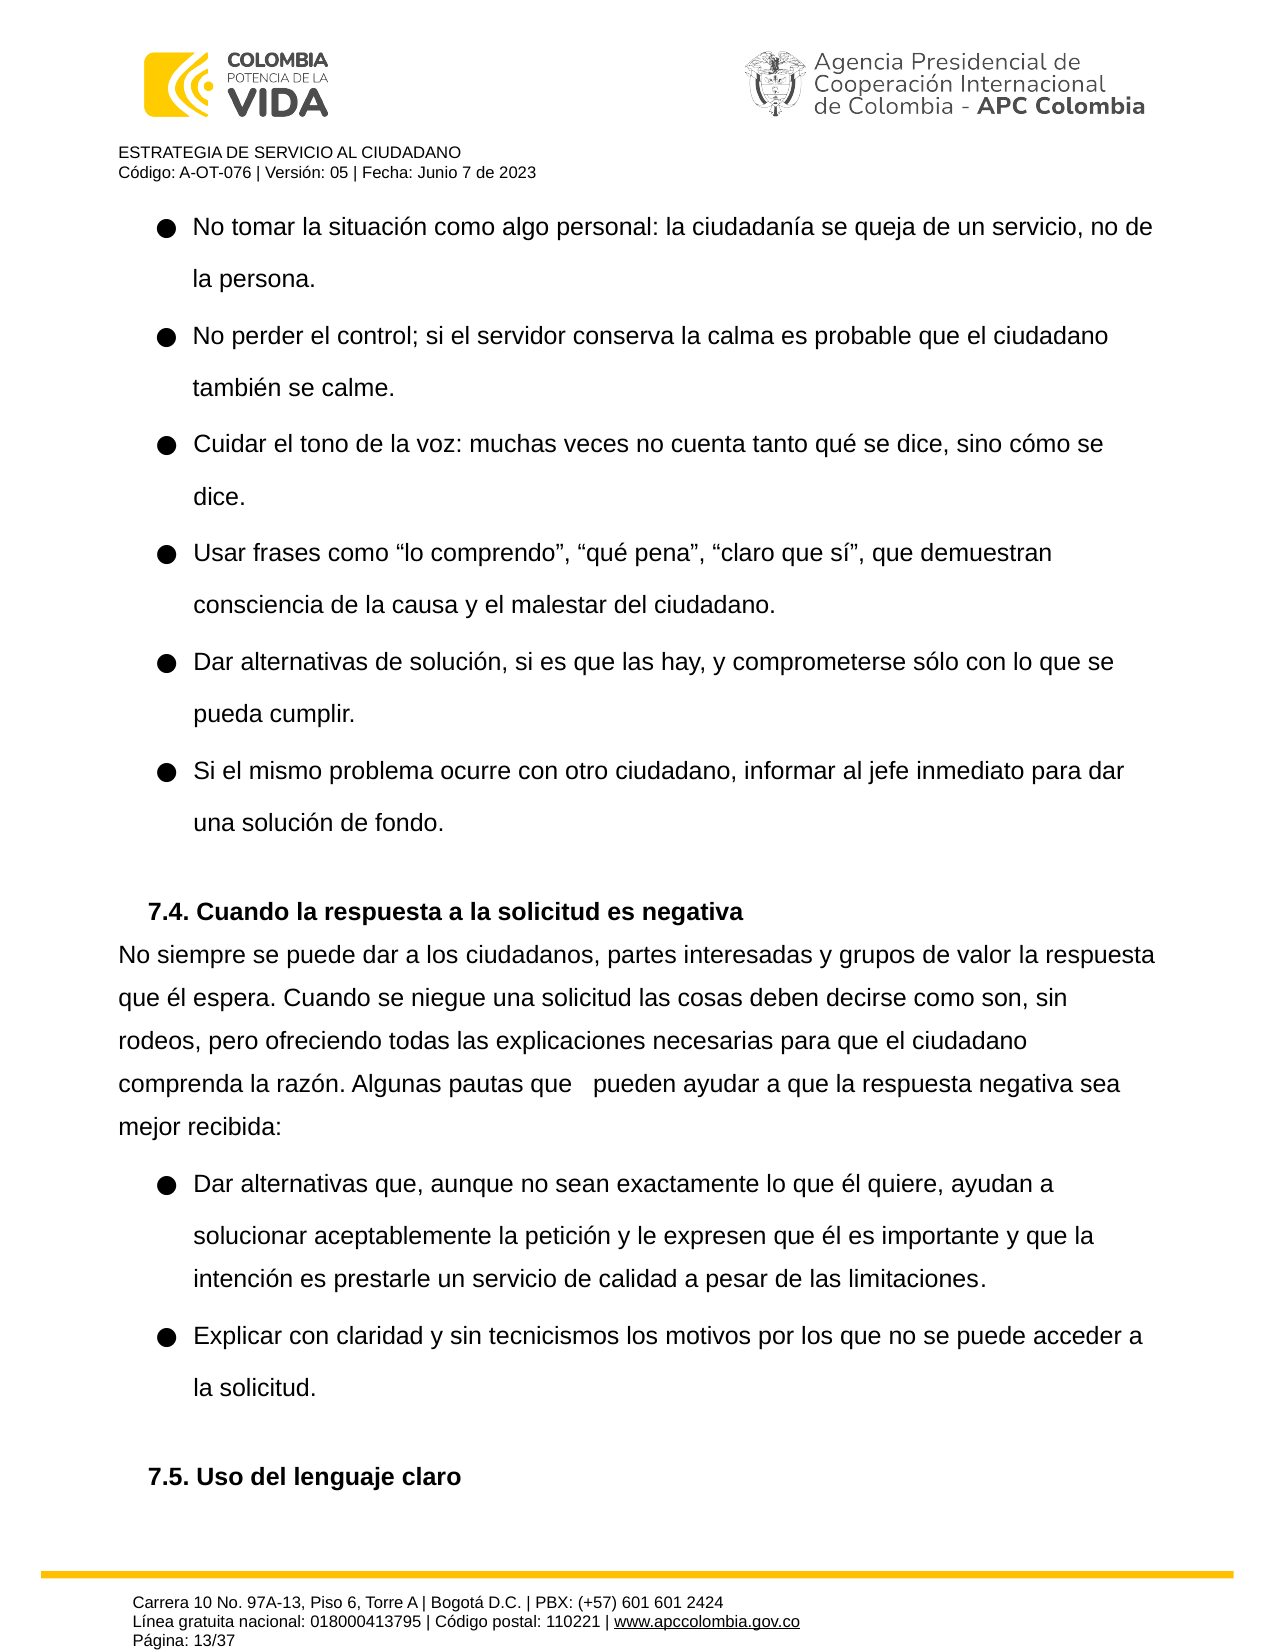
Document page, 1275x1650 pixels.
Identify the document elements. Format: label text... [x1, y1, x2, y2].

list No perder el control; si el servidor conserva la calma es probable que el ciudadano también se calme. [155, 307, 1157, 401]
list Cuidar el tono de la voz: muchas veces no cuenta tanto qué se dice, sino cómo se dice. [156, 416, 1157, 510]
list Dar alternativas que, aunque no sean exactamente lo que él quiere, ayudan a solucionar aceptablemente la petición y le expresen que él es importante y que la intención es prestarle un servicio de calidad a pesar de las limitaciones. [156, 1155, 1157, 1293]
list No tomar la situación como algo personal: la ciudadanía se queja de un servicio, no de la persona. [155, 151, 1157, 293]
text No siempre se puede dar a los ciudadanos, partes interesadas y grupos de valor la respuesta que él espera. Cuando se niegue una solicitud las cosas deben decirse como son, sin rodeos, pero ofreciendo todas las explicaciones necesarias para que el ciudadano comprenda la razón. Algunas pautas que pueden ayudar a que la respuesta negativa sea mejor recibida: [118, 940, 1157, 1141]
picture [742, 45, 1147, 119]
subtitle 7.4. Cuando la respuesta a la solicitud es negativa [148, 897, 1157, 925]
subtitle 7.5. Uso del lenguaje claro [148, 1462, 1157, 1490]
list Dar alternativas de solución, si es que las hay, y comprometerse sólo con lo que se pueda cumplir. [156, 633, 1157, 728]
list Usar frases como “lo comprendo”, “qué pena”, “claro que sí”, que demuestran consciencia de la causa y el malestar del ciudadano. [156, 524, 1157, 619]
picture [118, 42, 354, 127]
list Explicar con claridad y sin tecnicismos los motivos por los que no se puede acceder a la solicitud. [156, 1307, 1157, 1402]
list Si el mismo problema ocurre con otro ciudadano, informar al jefe inmediato para dar una solución de fondo. [156, 742, 1157, 836]
